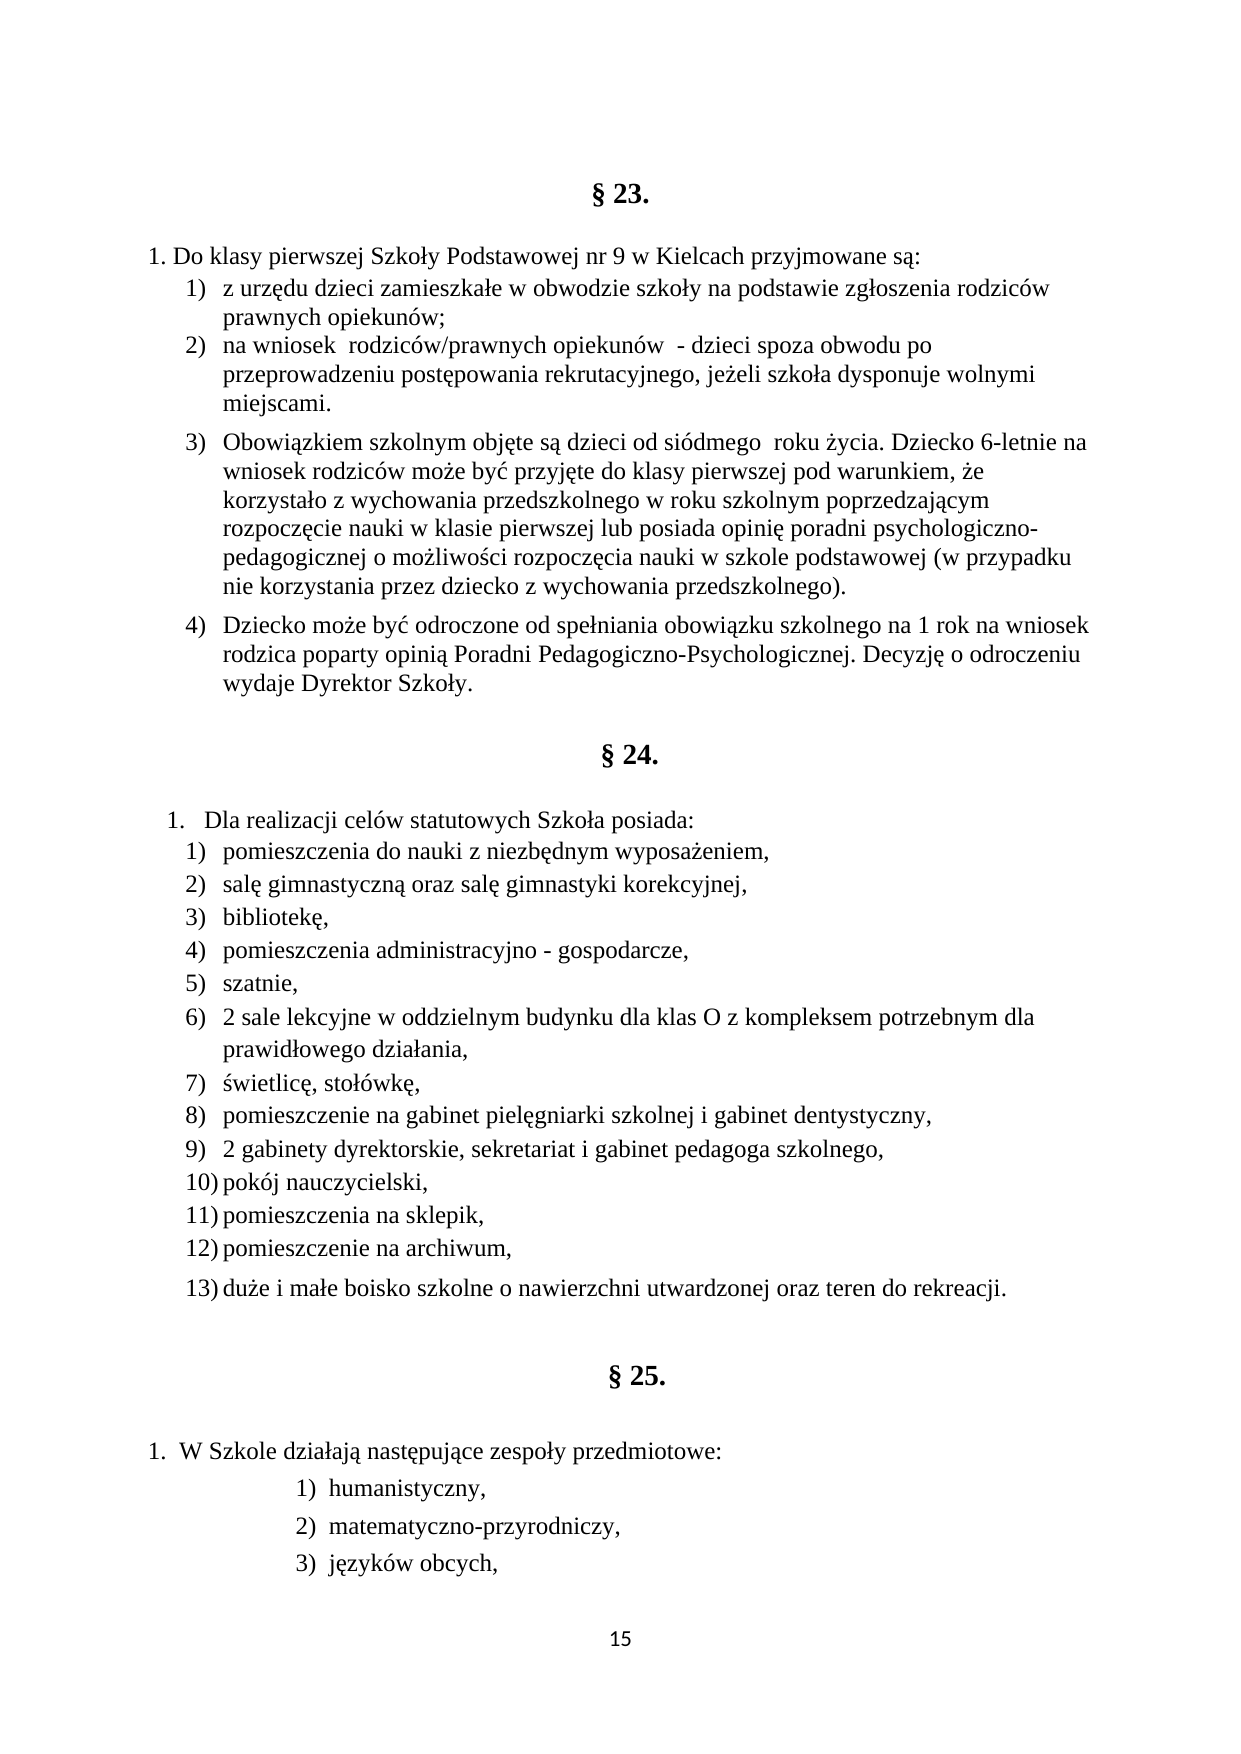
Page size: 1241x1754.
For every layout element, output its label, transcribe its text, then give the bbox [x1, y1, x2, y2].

list 2 sale lekcyjne w oddzielnym budynku dla klas O z kompleksem potrzebnym dla prawidłowego działania, [185, 1002, 1093, 1063]
list 2 gabinety dyrektorskie, sekretariat i gabinet pedagoga szkolnego, [185, 1134, 1011, 1162]
list Dziecko może być odroczone od spełniania obowiązku szkolnego na 1 rok na wniosek rodzica poparty opinią Poradni Pedagogiczno-Psychologicznej. Decyzję o odroczeniu wydaje Dyrektor Szkoły. [185, 610, 1093, 696]
list świetlicę, stołówkę, [185, 1068, 1093, 1096]
list pomieszczenia do nauki z niezbędnym wyposażeniem, [185, 836, 1093, 865]
text 2) matematyczno-przyrodniczy, [295, 1511, 1092, 1540]
text § 23. [148, 176, 1093, 210]
list Dla realizacji celów statutowych Szkoła posiada: [166, 805, 1093, 834]
list pomieszczenie na gabinet pielęgniarki szkolnej i gabinet dentystyczny, [185, 1101, 1011, 1129]
list pokój nauczycielski, [185, 1167, 1011, 1195]
list szatnie, [185, 968, 1093, 997]
text 3) języków obcych, [295, 1548, 1092, 1577]
list pomieszczenie na archiwum, [185, 1233, 1093, 1261]
text 1. W Szkole działają następujące zespoły przedmiotowe: [148, 1436, 1092, 1465]
text 1) humanistyczny, [295, 1473, 1092, 1502]
list duże i małe boisko szkolne o nawierzchni utwardzonej oraz teren do rekreacji. [185, 1266, 1073, 1304]
list Obowiązkiem szkolnym objęte są dzieci od siódmego roku życia. Dziecko 6-letnie na wniosek rodziców może być przyjęte do klasy pierwszej pod warunkiem, że korzystało z wychowania przedszkolnego w roku szkolnym poprzedzającym rozpoczęcie nauki w klasie pierwszej lub posiada opinię poradni psychologiczno-pedagogicznej o możliwości rozpoczęcia nauki w szkole podstawowej (w przypadku nie korzystania przez dziecko z wychowania przedszkolnego). [185, 427, 1093, 600]
list pomieszczenia administracyjno - gospodarcze, [185, 936, 1093, 964]
list na wniosek rodziców/prawnych opiekunów - dzieci spoza obwodu po przeprowadzeniu postępowania rekrutacyjnego, jeżeli szkoła dysponuje wolnymi miejscami. [185, 331, 1093, 417]
text § 24. [166, 737, 1093, 771]
list salę gimnastyczną oraz salę gimnastyki korekcyjnej, [185, 869, 1093, 898]
list z urzędu dzieci zamieszkałe w obwodzie szkoły na podstawie zgłoszenia rodziców prawnych opiekunów; [185, 273, 1093, 331]
list pomieszczenia na sklepik, [185, 1200, 1093, 1228]
text § 25. [148, 1358, 1093, 1391]
list bibliotekę, [185, 902, 1093, 931]
text 1. Do klasy pierwszej Szkoły Podstawowej nr 9 w Kielcach przyjmowane są: [148, 241, 1093, 270]
